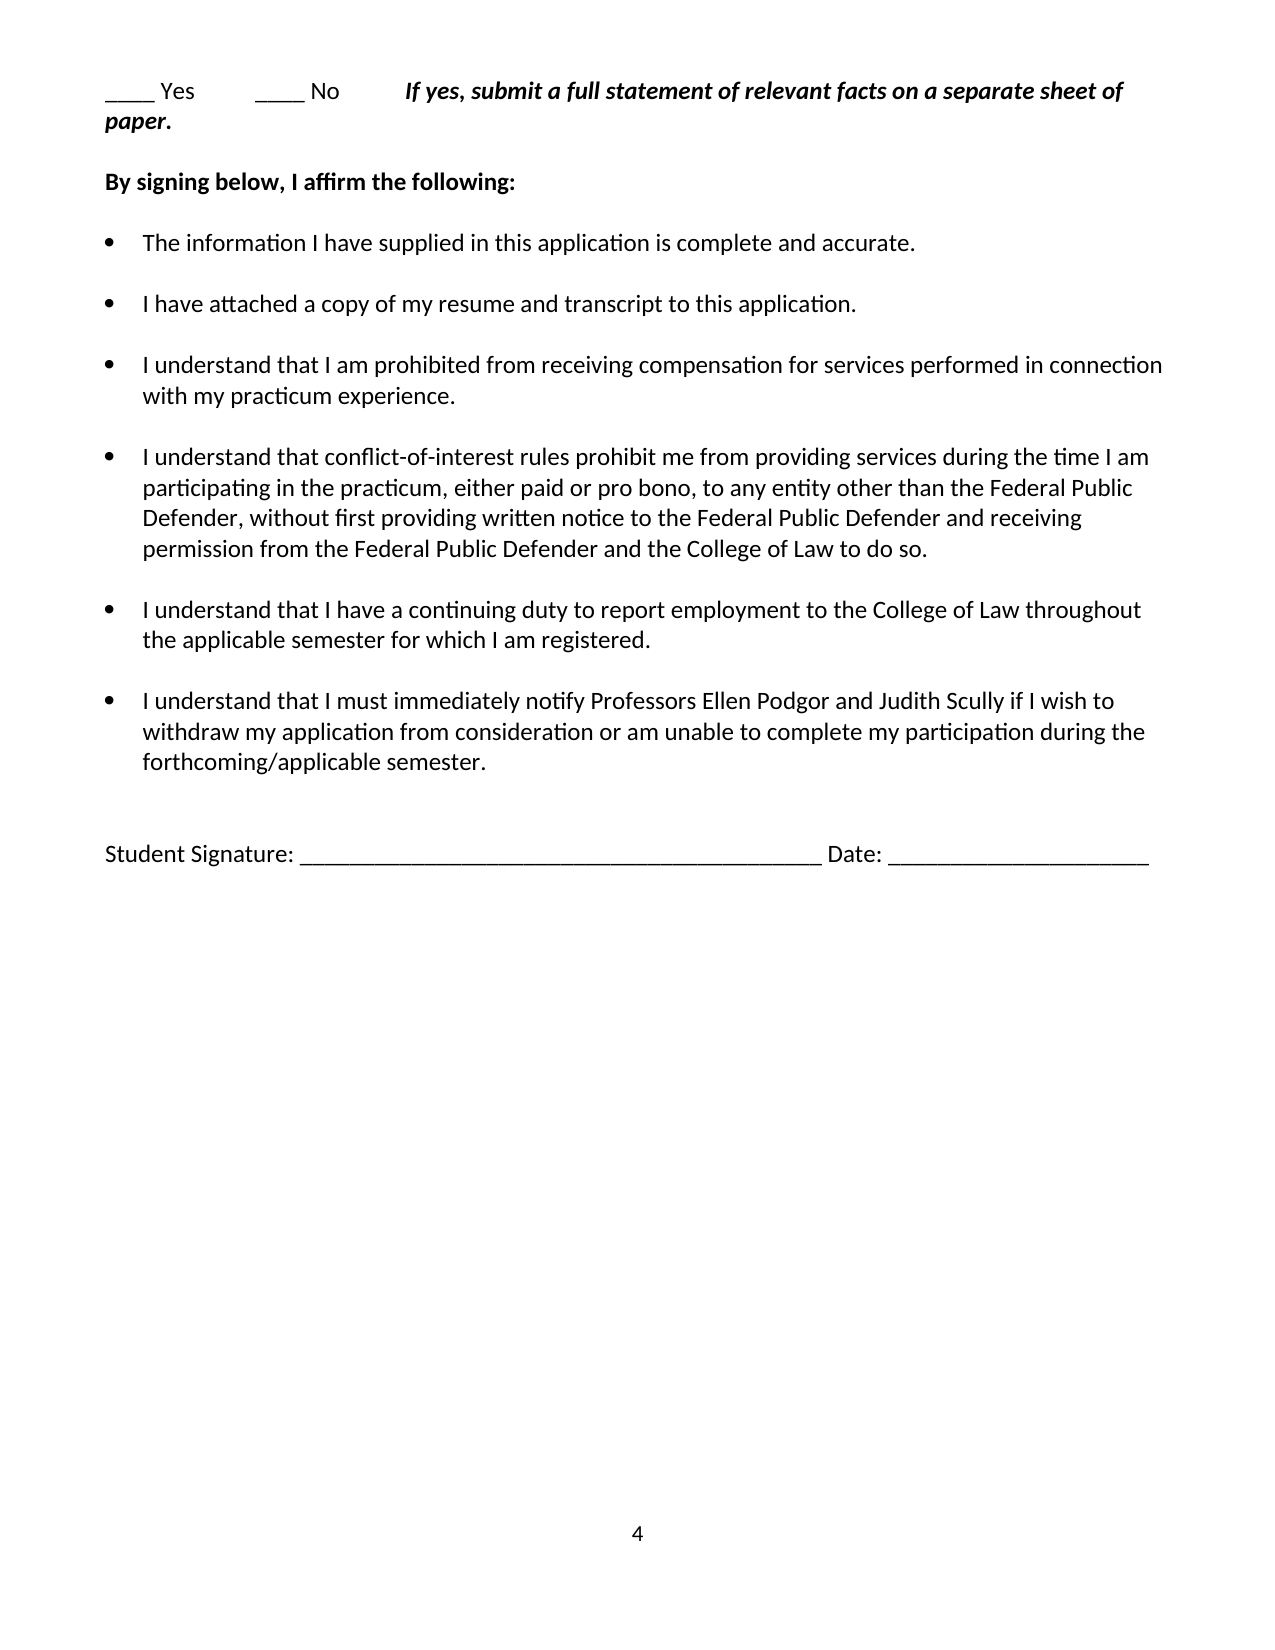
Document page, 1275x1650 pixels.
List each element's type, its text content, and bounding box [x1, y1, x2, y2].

text ____ Yes ____ No If yes, submit a full statement of relevant facts on a separate sheet of paper. [105, 75, 1170, 136]
list I understand that I have a continuing duty to report employment to the College of Law throughout the applicable semester for which I am registered. [105, 594, 1170, 655]
list I understand that I am prohibited from receiving compensation for services performed in connection with my practicum experience. [105, 350, 1170, 411]
list The information I have supplied in this application is complete and accurate. [105, 228, 1170, 258]
list I understand that I must immediately notify Professors Ellen Podgor and Judith Scully if I wish to withdraw my application from consideration or am unable to complete my participation during the forthcoming/applicable semester. [105, 685, 1170, 777]
list I have attached a copy of my resume and transcript to this application. [105, 289, 1170, 319]
list I understand that conflict-of-interest rules prohibit me from providing services during the time I am participating in the practicum, either paid or pro bono, to any entity other than the Federal Public Defender, without first providing written notice to the Federal Public Defender and receiving permission from the Federal Public Defender and the College of Law to do so. [105, 441, 1170, 563]
text Student Signature: __________________________________________ Date: _____________________ [105, 838, 1170, 868]
text By signing below, I affirm the following: [105, 167, 1170, 197]
